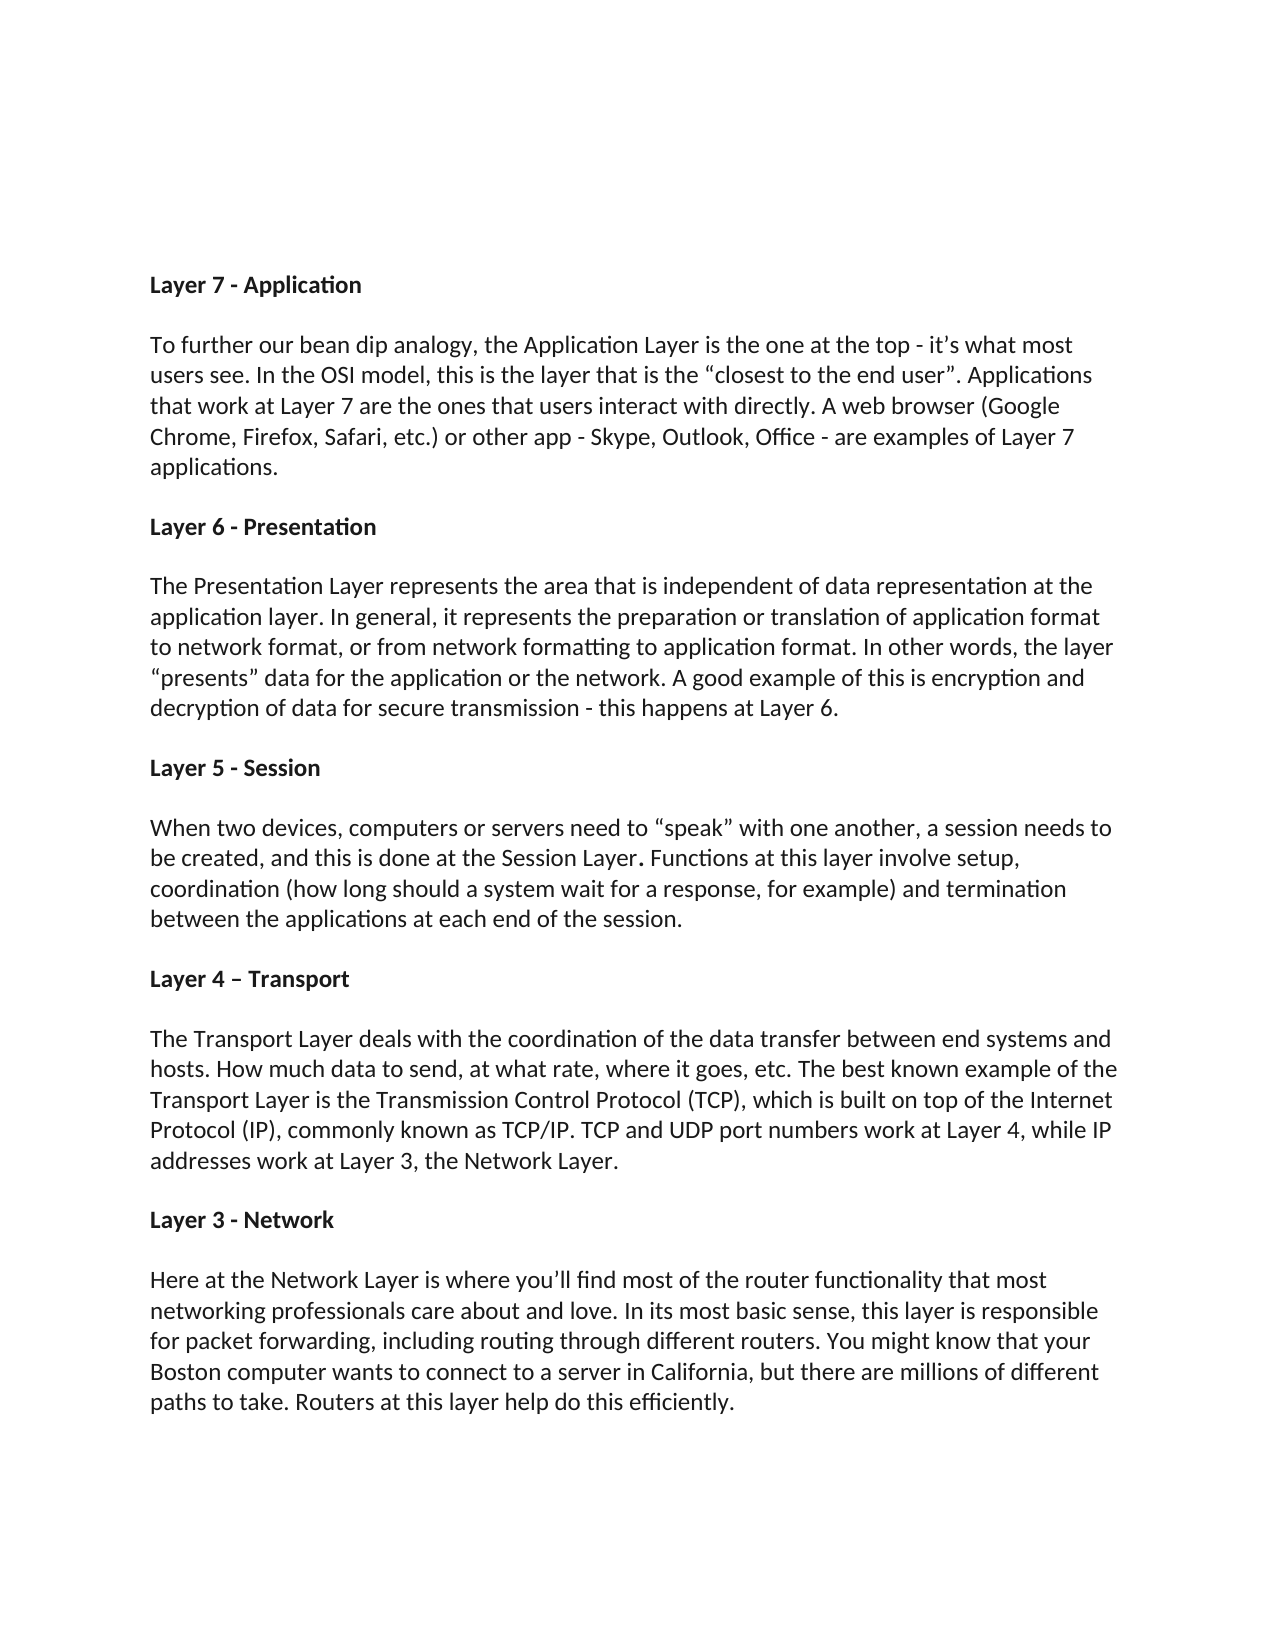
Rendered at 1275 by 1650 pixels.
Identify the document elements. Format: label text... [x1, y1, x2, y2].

text To further our bean dip analogy, the Application Layer is the one at the top - it’s what most users see. In the OSI model, this is the layer that is the “closest to the end user”. Applications that work at Layer 7 are the ones that users interact with directly. A web browser (Google Chrome, Firefox, Safari, etc.) or other app - Skype, Outlook, Office - are examples of Layer 7 applications. [150, 329, 1125, 482]
text Layer 7 - Application [150, 269, 1125, 300]
text Layer 5 - Session [150, 752, 1125, 783]
text When two devices, computers or servers need to “speak” with one another, a session needs to be created, and this is done at the Session Layer. Functions at this layer involve setup, coordination (how long should a system wait for a response, for example) and termination between the applications at each end of the session. [150, 812, 1125, 934]
text The Presentation Layer represents the area that is independent of data representation at the application layer. In general, it represents the preparation or translation of application format to network format, or from network formatting to application format. In other words, the layer “presents” data for the application or the network. A good example of this is encryption and decryption of data for secure transmission - this happens at Layer 6. [150, 571, 1125, 723]
text Layer 6 - Presentation [150, 511, 1125, 541]
text Here at the Network Layer is where you’ll find most of the router functionality that most networking professionals care about and love. In its most basic sense, this layer is responsible for packet forwarding, including routing through different routers. You might know that your Boston computer wants to connect to a server in California, but there are millions of different paths to take. Routers at this layer help do this efficiently. [150, 1264, 1125, 1417]
text Layer 4 – Transport [150, 963, 1125, 994]
text The Transport Layer deals with the coordination of the data transfer between end systems and hosts. How much data to send, at what rate, where it goes, etc. The best known example of the Transport Layer is the Transmission Control Protocol (TCP), which is built on top of the Internet Protocol (IP), commonly known as TCP/IP. TCP and UDP port numbers work at Layer 4, while IP addresses work at Layer 3, the Network Layer. [150, 1023, 1125, 1176]
text Layer 3 - Network [150, 1205, 1125, 1235]
